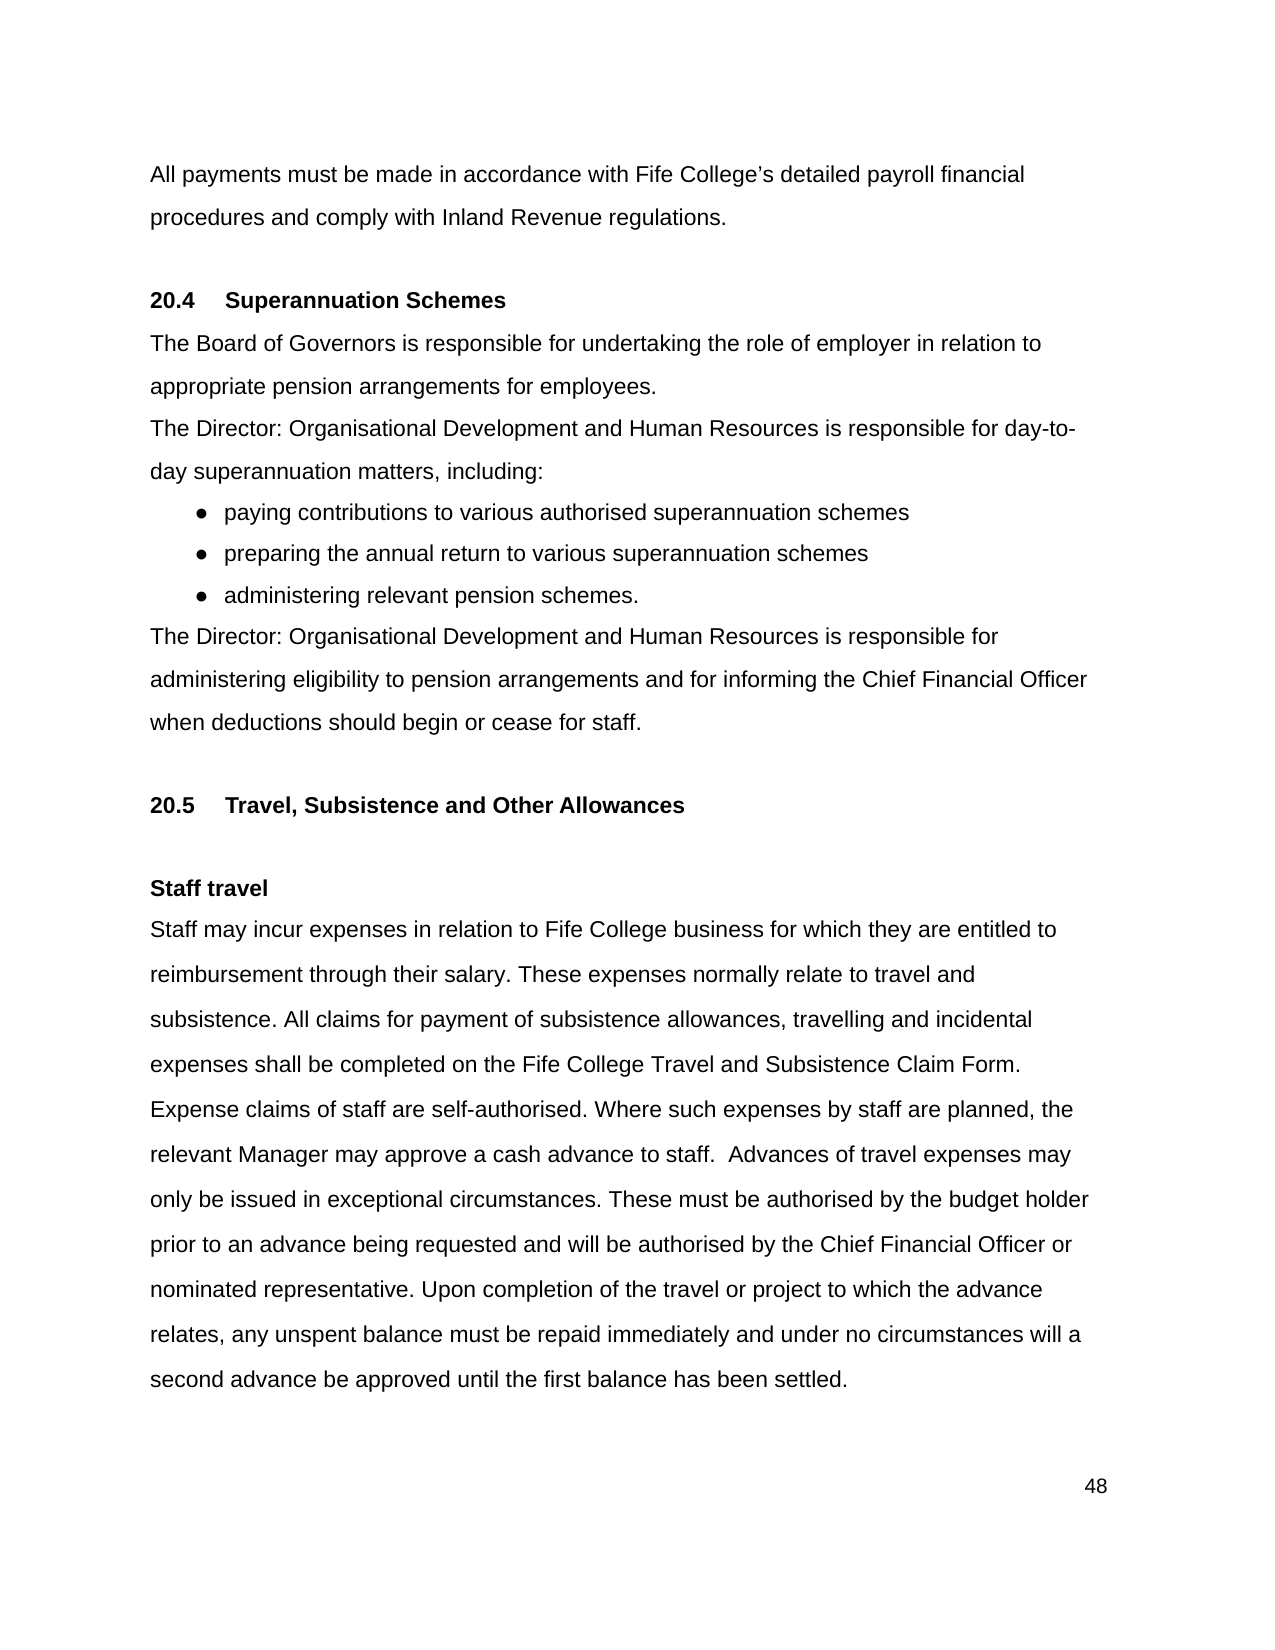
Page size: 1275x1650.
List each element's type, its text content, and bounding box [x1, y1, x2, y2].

text All payments must be made in accordance with Fife College’s detailed payroll financial procedures and comply with Inland Revenue regulations. [150, 156, 1107, 236]
subtitle Staff travel [150, 869, 1107, 907]
text The Director: Organisational Development and Human Resources is responsible for day-to-day superannuation matters, including: [150, 409, 1107, 489]
text ● preparing the annual return to various superannuation schemes [194, 535, 1107, 572]
text Staff may incur expenses in relation to Fife College business for which they are entitled to reimbursement through their salary. These expenses normally relate to travel and subsistence. All claims for payment of subsistence allowances, travelling and incidental expenses shall be completed on the Fife College Travel and Subsistence Claim Form. Expense claims of staff are self-authorised. Where such expenses by staff are planned, the relevant Manager may approve a cash advance to staff. Advances of travel expenses may only be issued in exceptional circumstances. These must be authorised by the budget holder prior to an advance being requested and will be authorised by the Chief Financial Officer or nominated representative. Upon completion of the travel or project to which the advance relates, any unspent balance must be repaid immediately and under no circumstances will a second advance be approved until the first balance has been settled. [150, 911, 1107, 1398]
text ● paying contributions to various authorised superannuation schemes [194, 493, 1107, 531]
text The Director: Organisational Development and Human Resources is responsible for administering eligibility to pension arrangements and for informing the Chief Financial Officer when deductions should begin or cease for staff. [150, 617, 1107, 741]
subtitle 20.5 Travel, Subsistence and Other Allowances [150, 786, 1107, 824]
text 20.4 Superannuation Schemes The Board of Governors is responsible for undertaking the role of employer in relation to appropriate pension arrangements for employees. [150, 281, 1107, 405]
text ● administering relevant pension schemes. [194, 576, 1107, 614]
